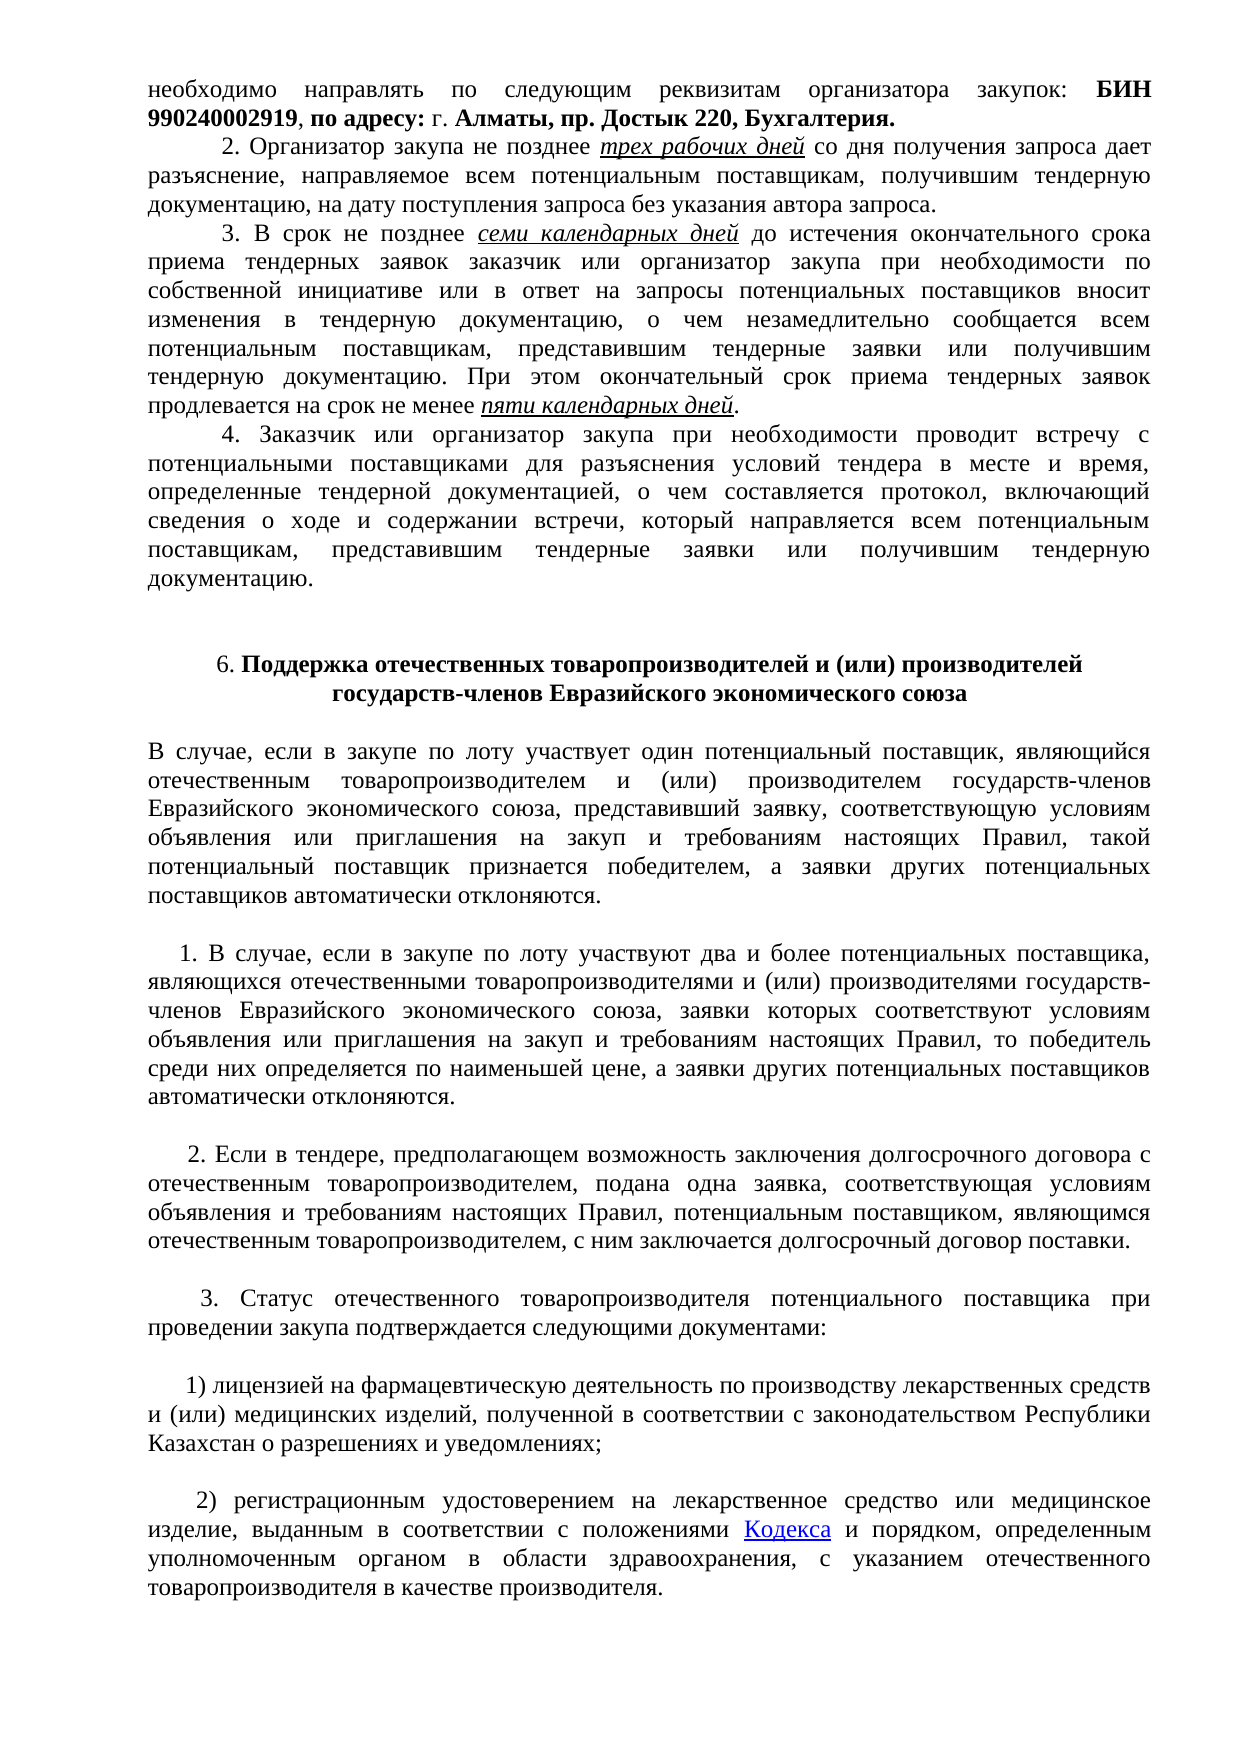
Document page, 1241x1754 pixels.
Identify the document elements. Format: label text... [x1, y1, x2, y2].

text 4. Заказчик или организатор закупа при необходимости проводит встречу с потенциальными поставщиками для разъяснения условий тендера в месте и время, определенные тендерной документацией, о чем составляется протокол, включающий сведения о ходе и содержании встречи, который направляется всем потенциальным поставщикам, представившим тендерные заявки или получившим тендерную документацию. [148, 419, 1152, 591]
text 2) регистрационным удостоверением на лекарственное средство или медицинское изделие, выданным в соответствии с положениями Кодекса и порядком, определенным уполномоченным органом в области здравоохранения, с указанием отечественного товаропроизводителя в качестве производителя. [148, 1486, 1152, 1601]
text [148, 74, 1152, 131]
text 3. Статус отечественного товаропроизводителя потенциального поставщика при проведении закупа подтверждается следующими документами: [148, 1283, 1152, 1341]
text 2. Организатор закупа не позднее трех рабочих дней со дня получения запроса дает разъяснение, направляемое всем потенциальным поставщикам, получившим тендерную документацию, на дату поступления запроса без указания автора запроса. [148, 131, 1152, 218]
text 1. В случае, если в закупе по лоту участвуют два и более потенциальных поставщика, являющихся отечественными товаропроизводителями и (или) производителями государств-членов Евразийского экономического союза, заявки которых соответствуют условиям объявления или приглашения на закуп и требованиям настоящих Правил, то победитель среди них определяется по наименьшей цене, а заявки других потенциальных поставщиков автоматически отклоняются. [148, 938, 1152, 1110]
text 2. Если в тендере, предполагающем возможность заключения долгосрочного договора с отечественным товаропроизводителем, подана одна заявка, соответствующая условиям объявления и требованиям настоящих Правил, потенциальным поставщиком, являющимся отечественным товаропроизводителем, с ним заключается долгосрочный договор поставки. [148, 1139, 1152, 1254]
text 1) лицензией на фармацевтическую деятельность по производству лекарственных средств и (или) медицинских изделий, полученной в соответствии с законодательством Республики Казахстан о разрешениях и уведомлениях; [148, 1370, 1152, 1456]
text В случае, если в закупе по лоту участвует один потенциальный поставщик, являющийся отечественным товаропроизводителем и (или) производителем государств-членов Евразийского экономического союза, представивший заявку, соответствующую условиям объявления или приглашения на закуп и требованиям настоящих Правил, такой потенциальный поставщик признается победителем, а заявки других потенциальных поставщиков автоматически отклоняются. [148, 736, 1152, 908]
text 3. В срок не позднее семи календарных дней до истечения окончательного срока приема тендерных заявок заказчик или организатор закупа при необходимости по собственной инициативе или в ответ на запросы потенциальных поставщиков вносит изменения в тендерную документацию, о чем незамедлительно сообщается всем потенциальным поставщикам, представившим тендерные заявки или получившим тендерную документацию. При этом окончательный срок приема тендерных заявок продлевается на срок не менее пяти календарных дней. [148, 218, 1152, 419]
subtitle 6. Поддержка отечественных товаропроизводителей и (или) производителей государств-членов Евразийского экономического союза [148, 649, 1152, 707]
